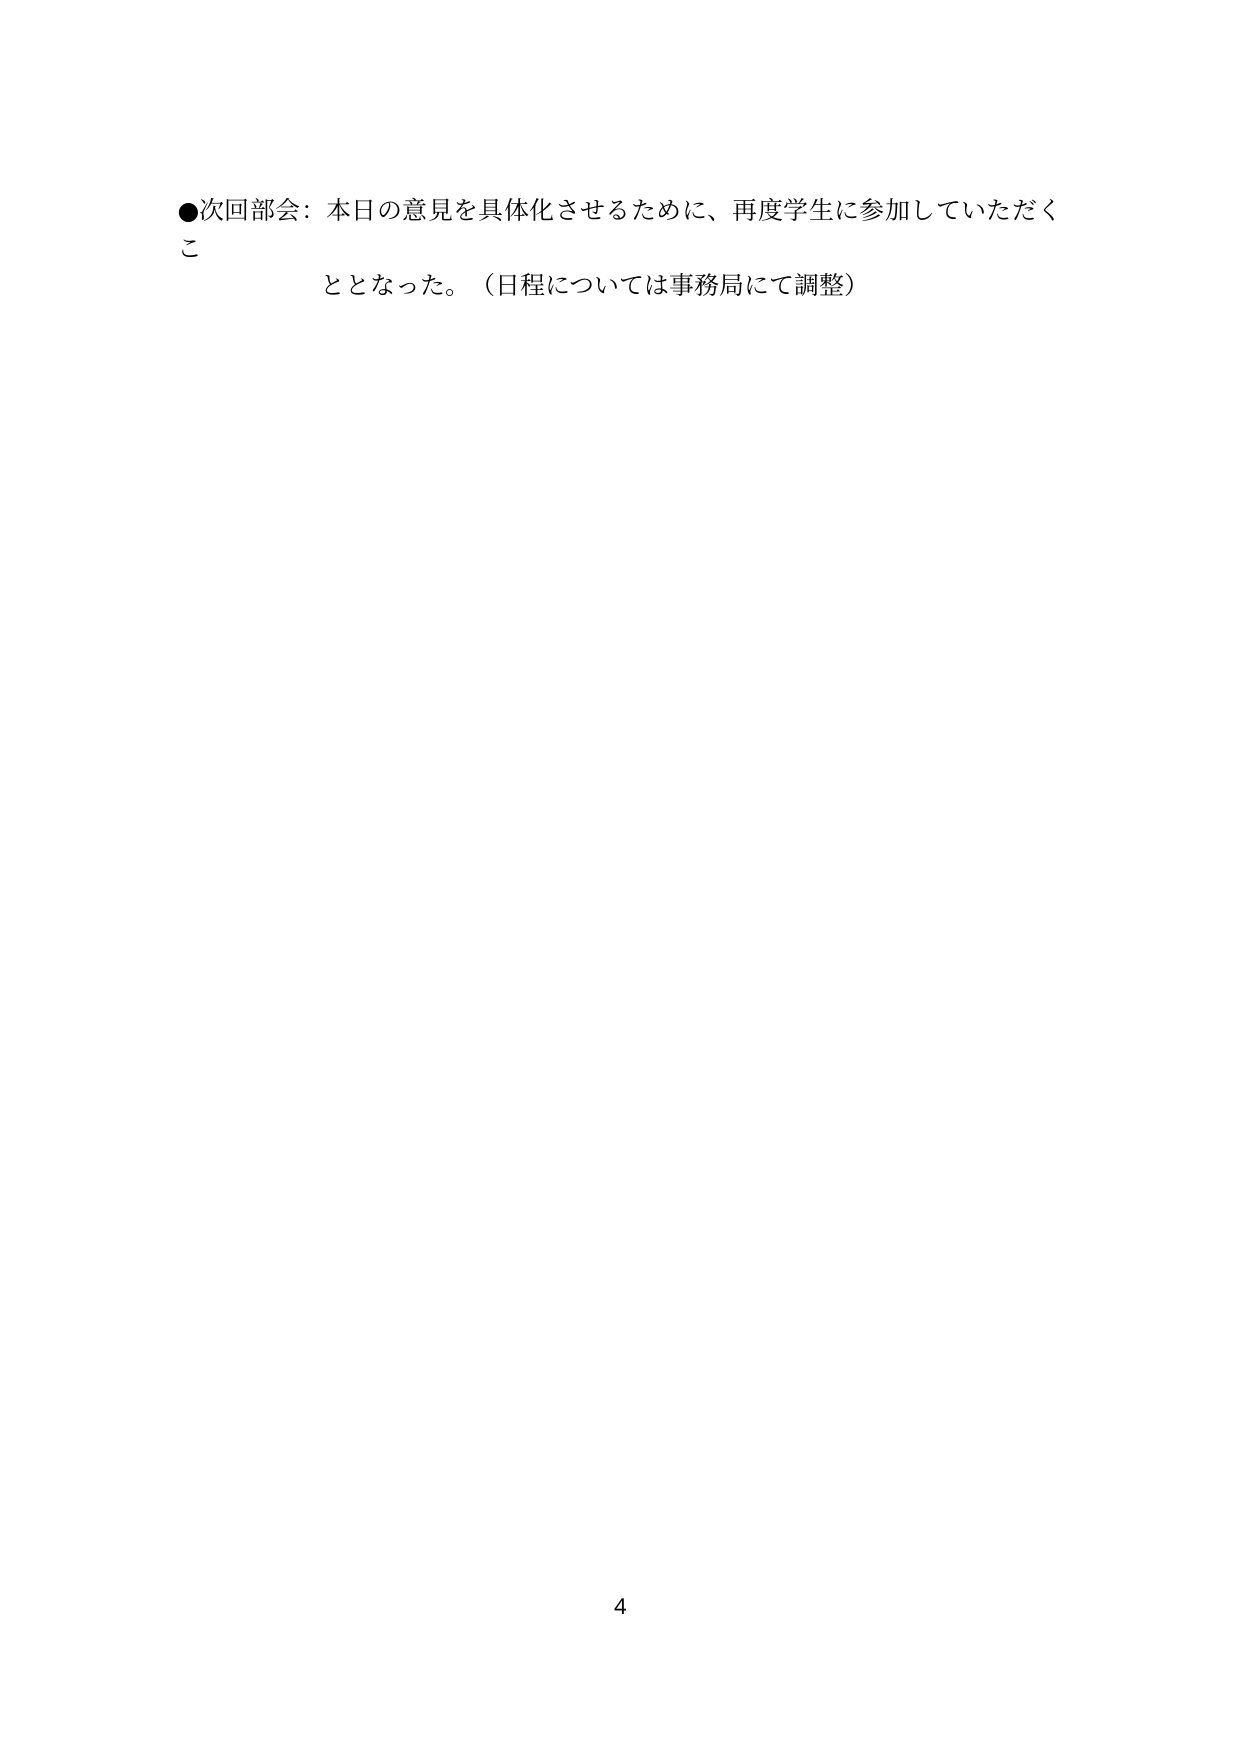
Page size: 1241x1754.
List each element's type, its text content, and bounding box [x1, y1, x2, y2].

text ととなった。（日程については事務局にて調整） [177, 265, 1063, 303]
text ●次回部会：本日の意見を具体化させるために、再度学生に参加していただくこ [177, 190, 1063, 265]
